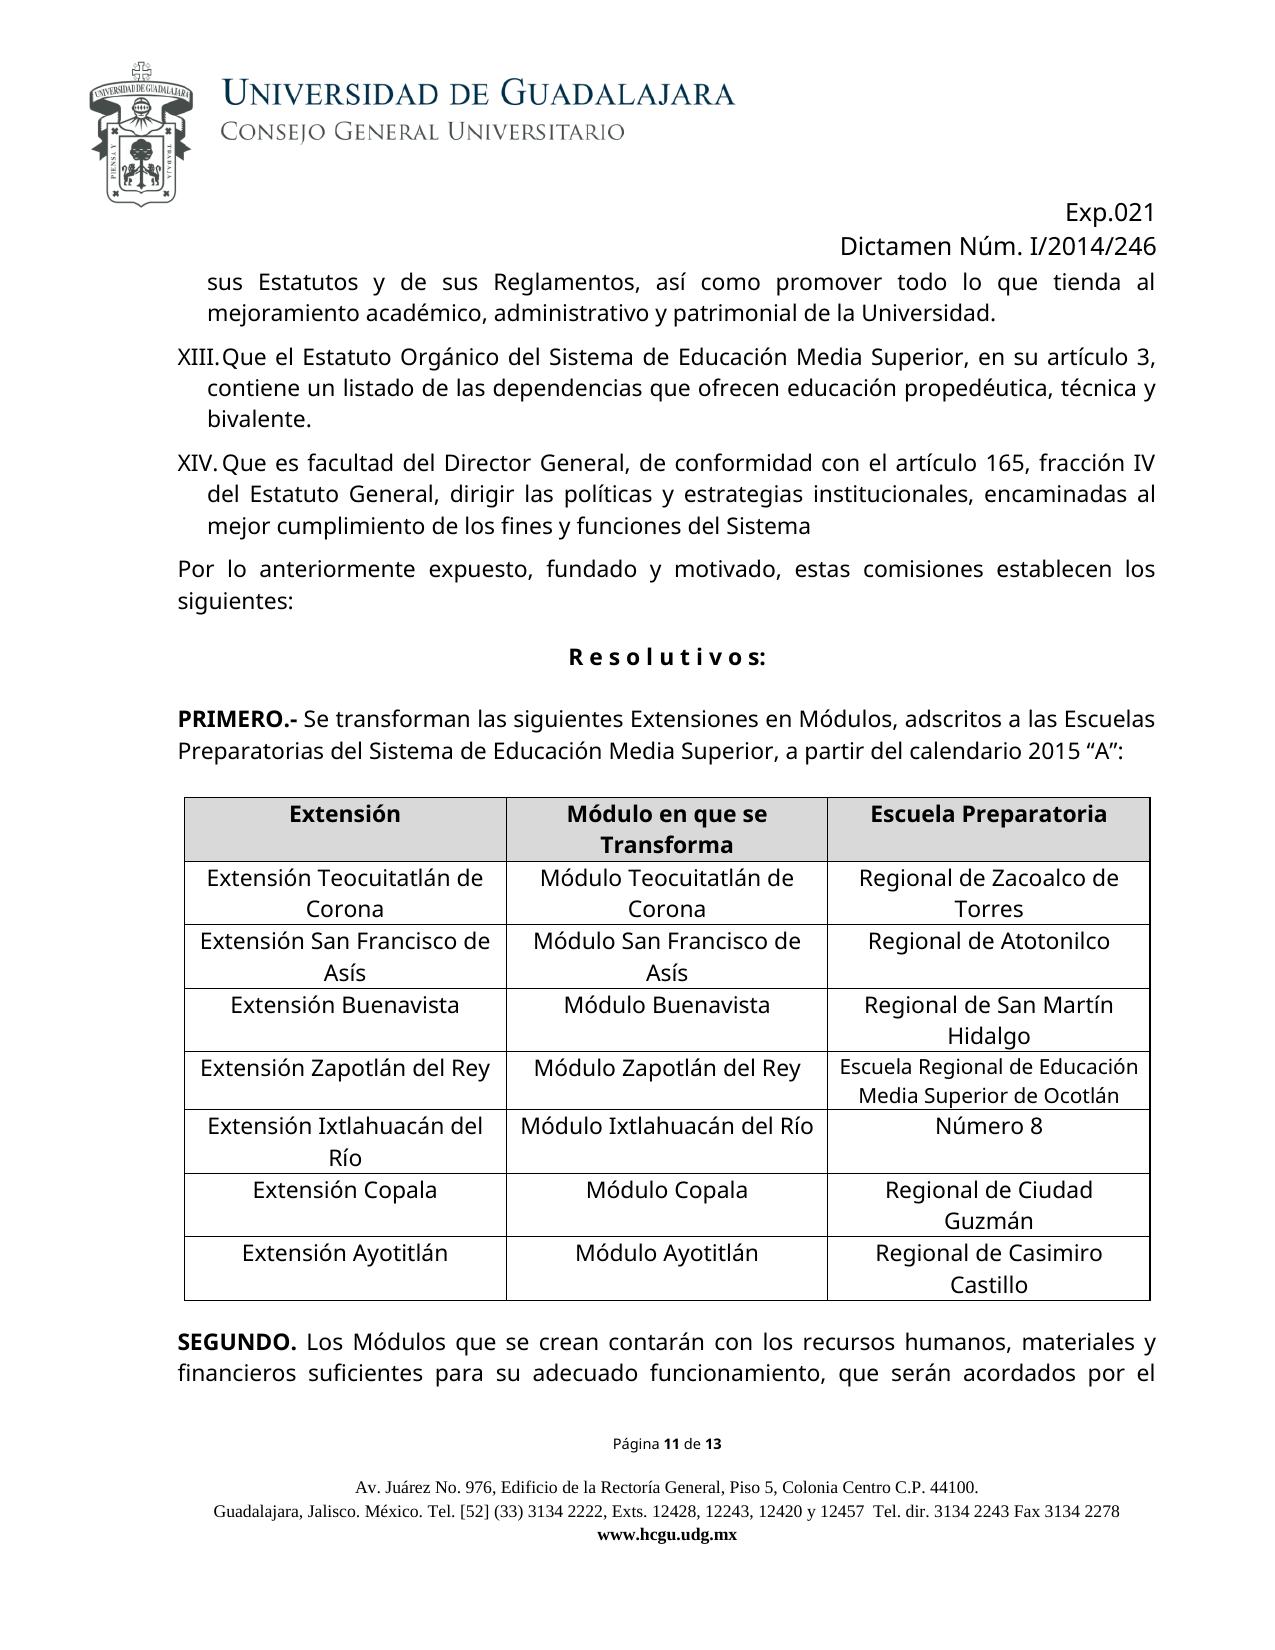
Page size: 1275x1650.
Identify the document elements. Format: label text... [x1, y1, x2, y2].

text Por lo anteriormente expuesto, fundado y motivado, estas comisiones establecen los siguientes: [177, 553, 1157, 616]
table_cell Módulo Ixtlahuacán del Río [507, 1110, 827, 1173]
text R e s o l u t i v o s: [177, 641, 1157, 672]
table_cell Regional de Ciudad Guzmán [828, 1174, 1149, 1236]
table_header Escuela Preparatoria [828, 798, 1149, 861]
table_cell Regional de Zacoalco de Torres [828, 862, 1149, 924]
table_cell Módulo Buenavista [507, 989, 827, 1051]
table_cell Extensión Buenavista [185, 989, 506, 1051]
table_header Extensión [185, 798, 506, 861]
table_cell Número 8 [828, 1110, 1149, 1173]
table_cell Escuela Regional de Educación Media Superior de Ocotlán [828, 1052, 1149, 1109]
table_cell Extensión Ixtlahuacán del Río [185, 1110, 506, 1173]
table_cell Regional de San Martín Hidalgo [828, 989, 1149, 1051]
table_cell Extensión Ayotitlán [185, 1237, 506, 1300]
table_cell Módulo San Francisco de Asís [507, 925, 827, 988]
table_cell Extensión Copala [185, 1174, 506, 1236]
text PRIMERO.- Se transforman las siguientes Extensiones en Módulos, adscritos a las Escuelas Preparatorias del Sistema de Educación Media Superior, a partir del calendario 2015 “A”: [177, 703, 1157, 766]
list Que es facultad del Director General, de conformidad con el artículo 165, fracción IV del Estatuto General, dirigir las políticas y estrategias institucionales, encaminadas al mejor cumplimiento de los fines y funciones del Sistema [177, 447, 1157, 541]
picture [1, 1, 1274, 268]
table_cell Módulo Copala [507, 1174, 827, 1236]
table_cell Extensión Teocuitatlán de Corona [185, 862, 506, 924]
table_cell Módulo Zapotlán del Rey [507, 1052, 827, 1109]
table_cell Extensión Zapotlán del Rey [185, 1052, 506, 1109]
table_cell Módulo Teocuitatlán de Corona [507, 862, 827, 924]
list Que el Estatuto Orgánico del Sistema de Educación Media Superior, en su artículo 3, contiene un listado de las dependencias que ofrecen educación propedéutica, técnica y bivalente. [177, 341, 1157, 434]
table_cell Extensión San Francisco de Asís [185, 925, 506, 988]
table_cell Módulo Ayotitlán [507, 1237, 827, 1300]
table_cell Regional de Atotonilco [828, 925, 1149, 988]
table_cell Regional de Casimiro Castillo [828, 1237, 1149, 1300]
table_header Módulo en que se Transforma [507, 798, 827, 861]
